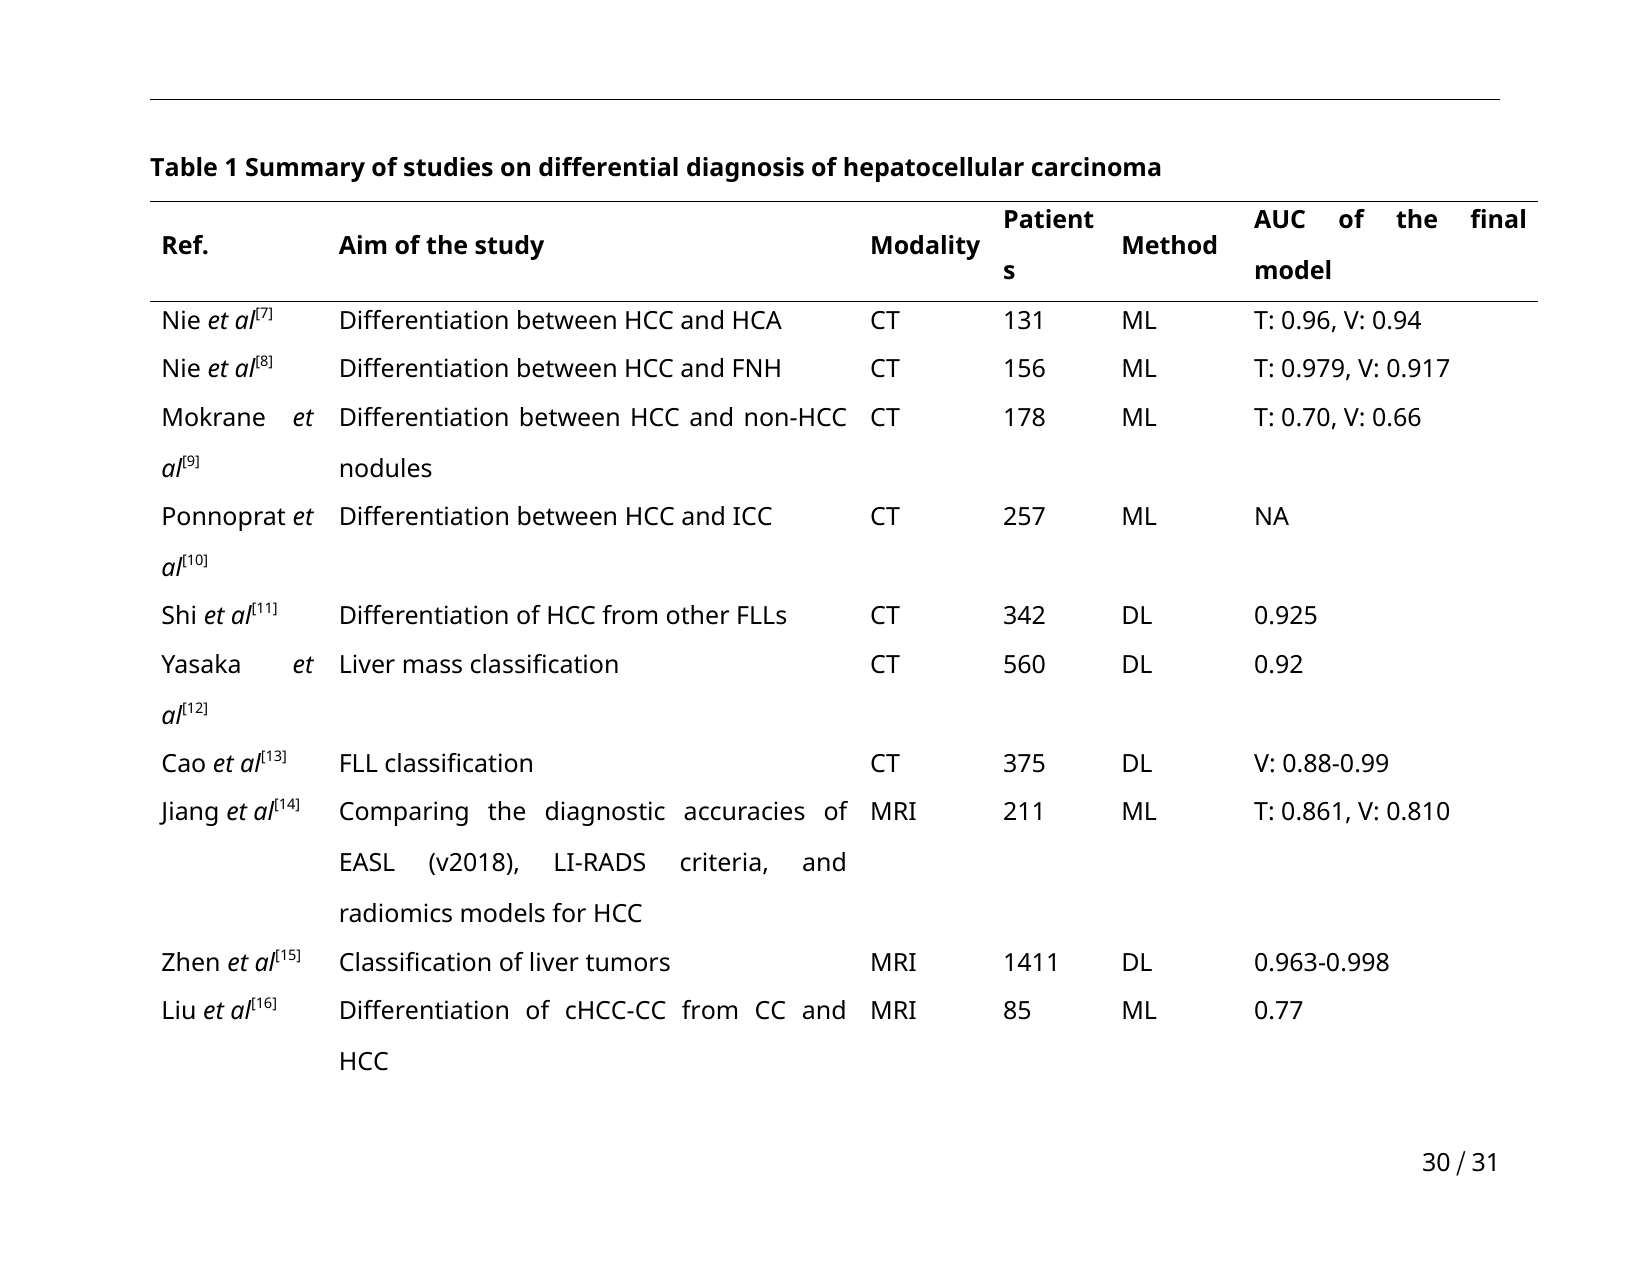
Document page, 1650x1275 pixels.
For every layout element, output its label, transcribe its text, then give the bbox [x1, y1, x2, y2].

table_cell 375 [992, 746, 1110, 794]
table_cell 0.925 [1243, 598, 1538, 646]
table_cell Mokrane et al[9] [150, 399, 327, 498]
table_cell DL [1110, 944, 1243, 993]
table_cell V: 0.88-0.99 [1243, 746, 1538, 794]
table_header Modality [859, 202, 992, 301]
table_cell 342 [992, 598, 1110, 646]
table_cell Zhen et al[15] [150, 944, 327, 993]
table_cell Differentiation between HCC and non-HCC nodules [327, 399, 859, 498]
table_cell 257 [992, 499, 1110, 598]
table_cell CT [859, 646, 992, 746]
table_cell CT [859, 302, 992, 351]
table_cell ML [1110, 993, 1243, 1092]
table_header Method [1110, 202, 1243, 301]
table_cell CT [859, 598, 992, 646]
table_cell Nie et al[8] [150, 351, 327, 399]
table_header Patients [992, 202, 1110, 301]
table_cell Nie et al[7] [150, 302, 327, 351]
table_cell DL [1110, 746, 1243, 794]
table_cell DL [1110, 646, 1243, 746]
table_cell Differentiation between HCC and HCA [327, 302, 859, 351]
table_cell 0.963-0.998 [1243, 944, 1538, 993]
table_header Ref. [150, 202, 327, 301]
table_cell CT [859, 351, 992, 399]
table_cell MRI [859, 794, 992, 944]
table_cell 156 [992, 351, 1110, 399]
table_cell 85 [992, 993, 1110, 1092]
table_cell T: 0.979, V: 0.917 [1243, 351, 1538, 399]
table_cell ML [1110, 794, 1243, 944]
table_cell CT [859, 399, 992, 498]
table_cell CT [859, 499, 992, 598]
table_cell ML [1110, 399, 1243, 498]
table_cell Jiang et al[14] [150, 794, 327, 944]
table_header Aim of the study [327, 202, 859, 301]
table_cell Differentiation of HCC from other FLLs [327, 598, 859, 646]
table_cell 0.77 [1243, 993, 1538, 1092]
table_cell 131 [992, 302, 1110, 351]
table_cell ML [1110, 351, 1243, 399]
table_cell MRI [859, 993, 992, 1092]
text Table 1 Summary of studies on differential diagnosis of hepatocellular carcinoma [150, 150, 1500, 184]
table_cell Comparing the diagnostic accuracies of EASL (v2018), LI-RADS criteria, and radiomics models for HCC [327, 794, 859, 944]
table_cell ML [1110, 499, 1243, 598]
table_cell Ponnoprat et al[10] [150, 499, 327, 598]
table_cell Differentiation between HCC and ICC [327, 499, 859, 598]
table_cell MRI [859, 944, 992, 993]
table_cell 178 [992, 399, 1110, 498]
table_cell CT [859, 746, 992, 794]
table_cell 1411 [992, 944, 1110, 993]
table_cell NA [1243, 499, 1538, 598]
table_cell Classification of liver tumors [327, 944, 859, 993]
table_cell Liver mass classification [327, 646, 859, 746]
table_cell T: 0.70, V: 0.66 [1243, 399, 1538, 498]
table_cell T: 0.861, V: 0.810 [1243, 794, 1538, 944]
table_cell Cao et al[13] [150, 746, 327, 794]
table_cell T: 0.96, V: 0.94 [1243, 302, 1538, 351]
table_cell Shi et al[11] [150, 598, 327, 646]
table_cell DL [1110, 598, 1243, 646]
table_cell FLL classification [327, 746, 859, 794]
table_cell ML [1110, 302, 1243, 351]
table_cell Differentiation between HCC and FNH [327, 351, 859, 399]
table_cell Liu et al[16] [150, 993, 327, 1092]
table_cell Yasaka et al[12] [150, 646, 327, 746]
table_header AUC of the final model [1243, 202, 1538, 301]
table_cell 211 [992, 794, 1110, 944]
table_cell 0.92 [1243, 646, 1538, 746]
table_cell Differentiation of cHCC-CC from CC and HCC [327, 993, 859, 1092]
table_cell 560 [992, 646, 1110, 746]
